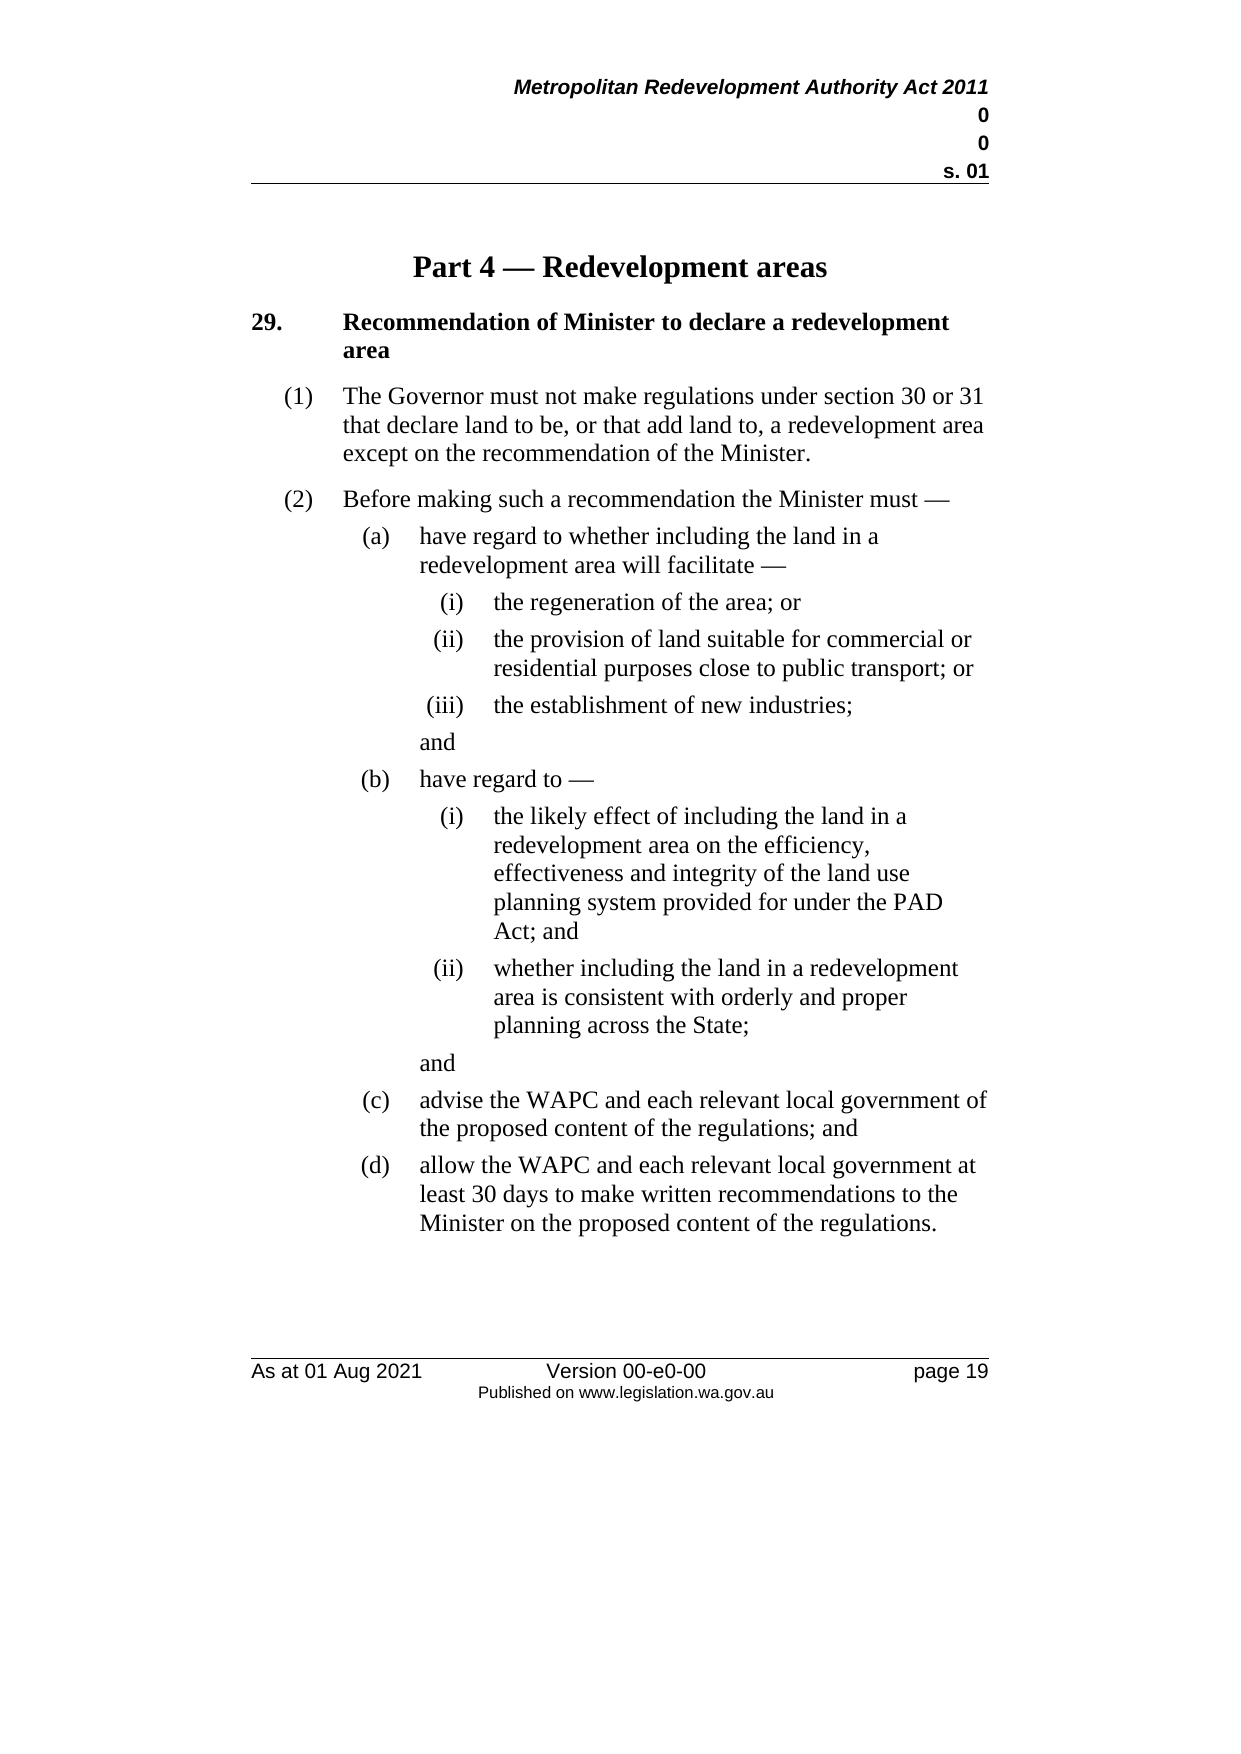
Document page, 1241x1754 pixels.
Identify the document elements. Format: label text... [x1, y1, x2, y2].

text and [251, 727, 989, 756]
text (iii) the establishment of new industries; [251, 690, 989, 718]
text (ii) whether including the land in a redevelopment area is consistent with orderly and proper planning across the State; [251, 953, 989, 1039]
subtitle 29. Recommendation of Minister to declare a redevelopment area [251, 307, 989, 364]
text (b) have regard to — [251, 764, 989, 793]
text (i) the likely effect of including the land in a redevelopment area on the efficiency, effectiveness and integrity of the land use planning system provided for under the PAD Act; and [251, 801, 989, 945]
text and [251, 1048, 989, 1076]
text (i) the regeneration of the area; or [251, 587, 989, 616]
text (c) advise the WAPC and each relevant local government of the proposed content of the regulations; and [251, 1085, 989, 1142]
subtitle Part 4 — Redevelopment areas [251, 248, 989, 284]
text (d) allow the WAPC and each relevant local government at least 30 days to make written recommendations to the Minister on the proposed content of the regulations. [251, 1151, 989, 1237]
text (ii) the provision of land suitable for commercial or residential purposes close to public transport; or [251, 624, 989, 681]
text (2) Before making such a recommendation the Minister must — [251, 484, 989, 513]
text (a) have regard to whether including the land in a redevelopment area will facilitate — [251, 521, 989, 578]
text (1) The Governor must not make regulations under section 30 or 31 that declare land to be, or that add land to, a redevelopment area except on the recommendation of the Minister. [251, 381, 989, 467]
